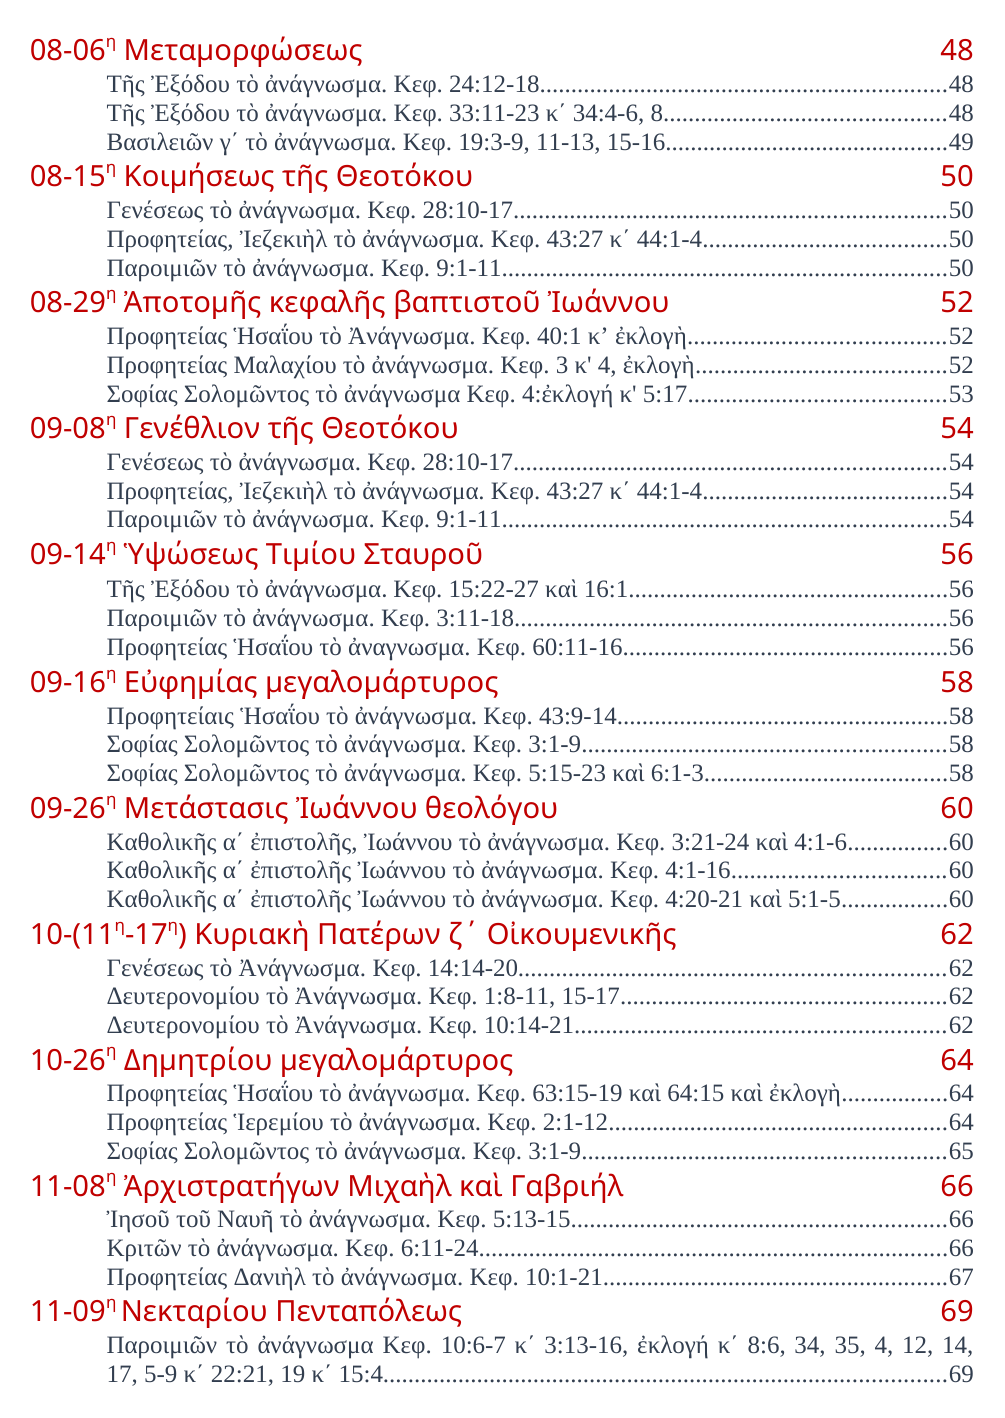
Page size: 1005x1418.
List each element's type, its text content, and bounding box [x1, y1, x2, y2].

text 11-09η Νεκταρίου Πενταπόλεως 69 [29, 1291, 974, 1330]
text 08-06η Μεταμορφώσεως 48 [29, 29, 974, 69]
text Δευτερονομίου τὸ Ἀνάγνωσμα. Κεφ. 1:8-11, 15-17 62 [106, 981, 974, 1010]
text 09-14η Ὑψώσεως Τιμίου Σταυροῦ 56 [29, 533, 974, 573]
text Σοφίας Σολομῶντος τὸ ἀνάγνωσμα Κεφ. 4:ἐκλογή κ' 5:17 53 [106, 379, 974, 407]
text Σοφίας Σολομῶντος τὸ ἀνάγνωσμα. Κεφ. 3:1-9 58 [106, 729, 974, 758]
text Προφητείαις Ἡσαΐου τὸ ἀνάγνωσμα. Κεφ. 43:9-14 58 [106, 701, 974, 729]
text 11-08η Ἀρχιστρατήγων Μιχαὴλ καὶ Γαβριήλ 66 [29, 1165, 974, 1204]
text Κριτῶν τὸ ἀνάγνωσμα. Κεφ. 6:11-24 66 [106, 1233, 974, 1262]
text Παροιμιῶν τὸ ἀνάγνωσμα Κεφ. 10:6-7 κ΄ 3:13-16, ἐκλογή κ΄ 8:6, 34, 35, 4, 12, 14, 17, 5-9 κ΄ 22:21, 19 κ΄ 15:4 69 [106, 1330, 974, 1388]
text 08-29η Ἀποτομῆς κεφαλῆς βαπτιστοῦ Ἰωάννου 52 [29, 281, 974, 321]
text 09-26η Μετάστασις Ἰωάννου θεολόγου 60 [29, 787, 974, 827]
text Προφητείας Ἡσαΐου τὸ ἀνάγνωσμα. Κεφ. 63:15-19 καὶ 64:15 καὶ ἐκλογὴ 64 [106, 1078, 974, 1107]
text Προφητείας, Ἰεζεκιὴλ τὸ ἀνάγνωσμα. Κεφ. 43:27 κ΄ 44:1-4 50 [106, 224, 974, 253]
text Παροιμιῶν τὸ ἀνάγνωσμα. Κεφ. 3:11-18 56 [106, 603, 974, 632]
text Προφητείας Ἡσαΐου τὸ Ἀνάγνωσμα. Κεφ. 40:1 κ’ ἐκλογὴ 52 [106, 321, 974, 350]
text Προφητείας, Ἰεζεκιὴλ τὸ ἀνάγνωσμα. Κεφ. 43:27 κ΄ 44:1-4 54 [106, 476, 974, 504]
text Γενέσεως τὸ ἀνάγνωσμα. Κεφ. 28:10-17 54 [106, 447, 974, 476]
text Σοφίας Σολομῶντος τὸ ἀνάγνωσμα. Κεφ. 3:1-9 65 [106, 1136, 974, 1165]
text Δευτερονομίου τὸ Ἀνάγνωσμα. Κεφ. 10:14-21 62 [106, 1010, 974, 1039]
text Γενέσεως τὸ Ἀνάγνωσμα. Κεφ. 14:14-20 62 [106, 953, 974, 981]
text Παροιμιῶν τὸ ἀνάγνωσμα. Κεφ. 9:1-11 50 [106, 253, 974, 281]
text Προφητείας Ἱερεμίου τὸ ἀνάγνωσμα. Κεφ. 2:1-12 64 [106, 1107, 974, 1136]
text Γενέσεως τὸ ἀνάγνωσμα. Κεφ. 28:10-17 50 [106, 195, 974, 224]
text Καθολικῆς α΄ ἐπιστολῆς Ἰωάννου τὸ ἀνάγνωσμα. Κεφ. 4:1-16 60 [106, 855, 974, 884]
text 09-08η Γενέθλιον τῆς Θεοτόκου 54 [29, 407, 974, 447]
text Τῆς Ἐξόδου τὸ ἀνάγνωσμα. Κεφ. 15:22-27 καὶ 16:1 56 [106, 573, 974, 603]
text 08-15η Κοιμήσεως τῆς Θεοτόκου 50 [29, 156, 974, 195]
text 10-26η Δημητρίου μεγαλομάρτυρος 64 [29, 1039, 974, 1078]
text Προφητείας Ἡσαΐου τὸ ἀναγνωσμα. Κεφ. 60:11-16 56 [106, 632, 974, 661]
text Καθολικῆς α΄ ἐπιστολῆς, Ἰωάννου τὸ ἀνάγνωσμα. Κεφ. 3:21-24 καὶ 4:1-6 60 [106, 827, 974, 855]
text Βασιλειῶν γ΄ τὸ ἀνάγνωσμα. Κεφ. 19:3-9, 11-13, 15-16 49 [106, 127, 974, 156]
text Τῆς Ἐξόδου τὸ ἀνάγνωσμα. Κεφ. 24:12-18 48 [106, 69, 974, 98]
text Σοφίας Σολομῶντος τὸ ἀνάγνωσμα. Κεφ. 5:15-23 καὶ 6:1-3 58 [106, 758, 974, 787]
text Ἰησοῦ τοῦ Ναυῆ τὸ ἀνάγνωσμα. Κεφ. 5:13-15 66 [106, 1204, 974, 1233]
text 10-(11η-17η) Κυριακὴ Πατέρων ζ΄ Οἰκουμενικῆς 62 [29, 913, 974, 953]
text Προφητείας Μαλαχίου τὸ ἀνάγνωσμα. Κεφ. 3 κ' 4, ἐκλογὴ 52 [106, 350, 974, 379]
text Παροιμιῶν τὸ ἀνάγνωσμα. Κεφ. 9:1-11 54 [106, 504, 974, 533]
text Προφητείας Δανιὴλ τὸ ἀνάγνωσμα. Κεφ. 10:1-21 67 [106, 1262, 974, 1291]
text 09-16η Εὐφημίας μεγαλομάρτυρος 58 [29, 661, 974, 701]
text Καθολικῆς α΄ ἐπιστολῆς Ἰωάννου τὸ ἀνάγνωσμα. Κεφ. 4:20-21 καὶ 5:1-5 60 [106, 884, 974, 913]
text Τῆς Ἐξόδου τὸ ἀνάγνωσμα. Κεφ. 33:11-23 κ΄ 34:4-6, 8 48 [106, 98, 974, 127]
